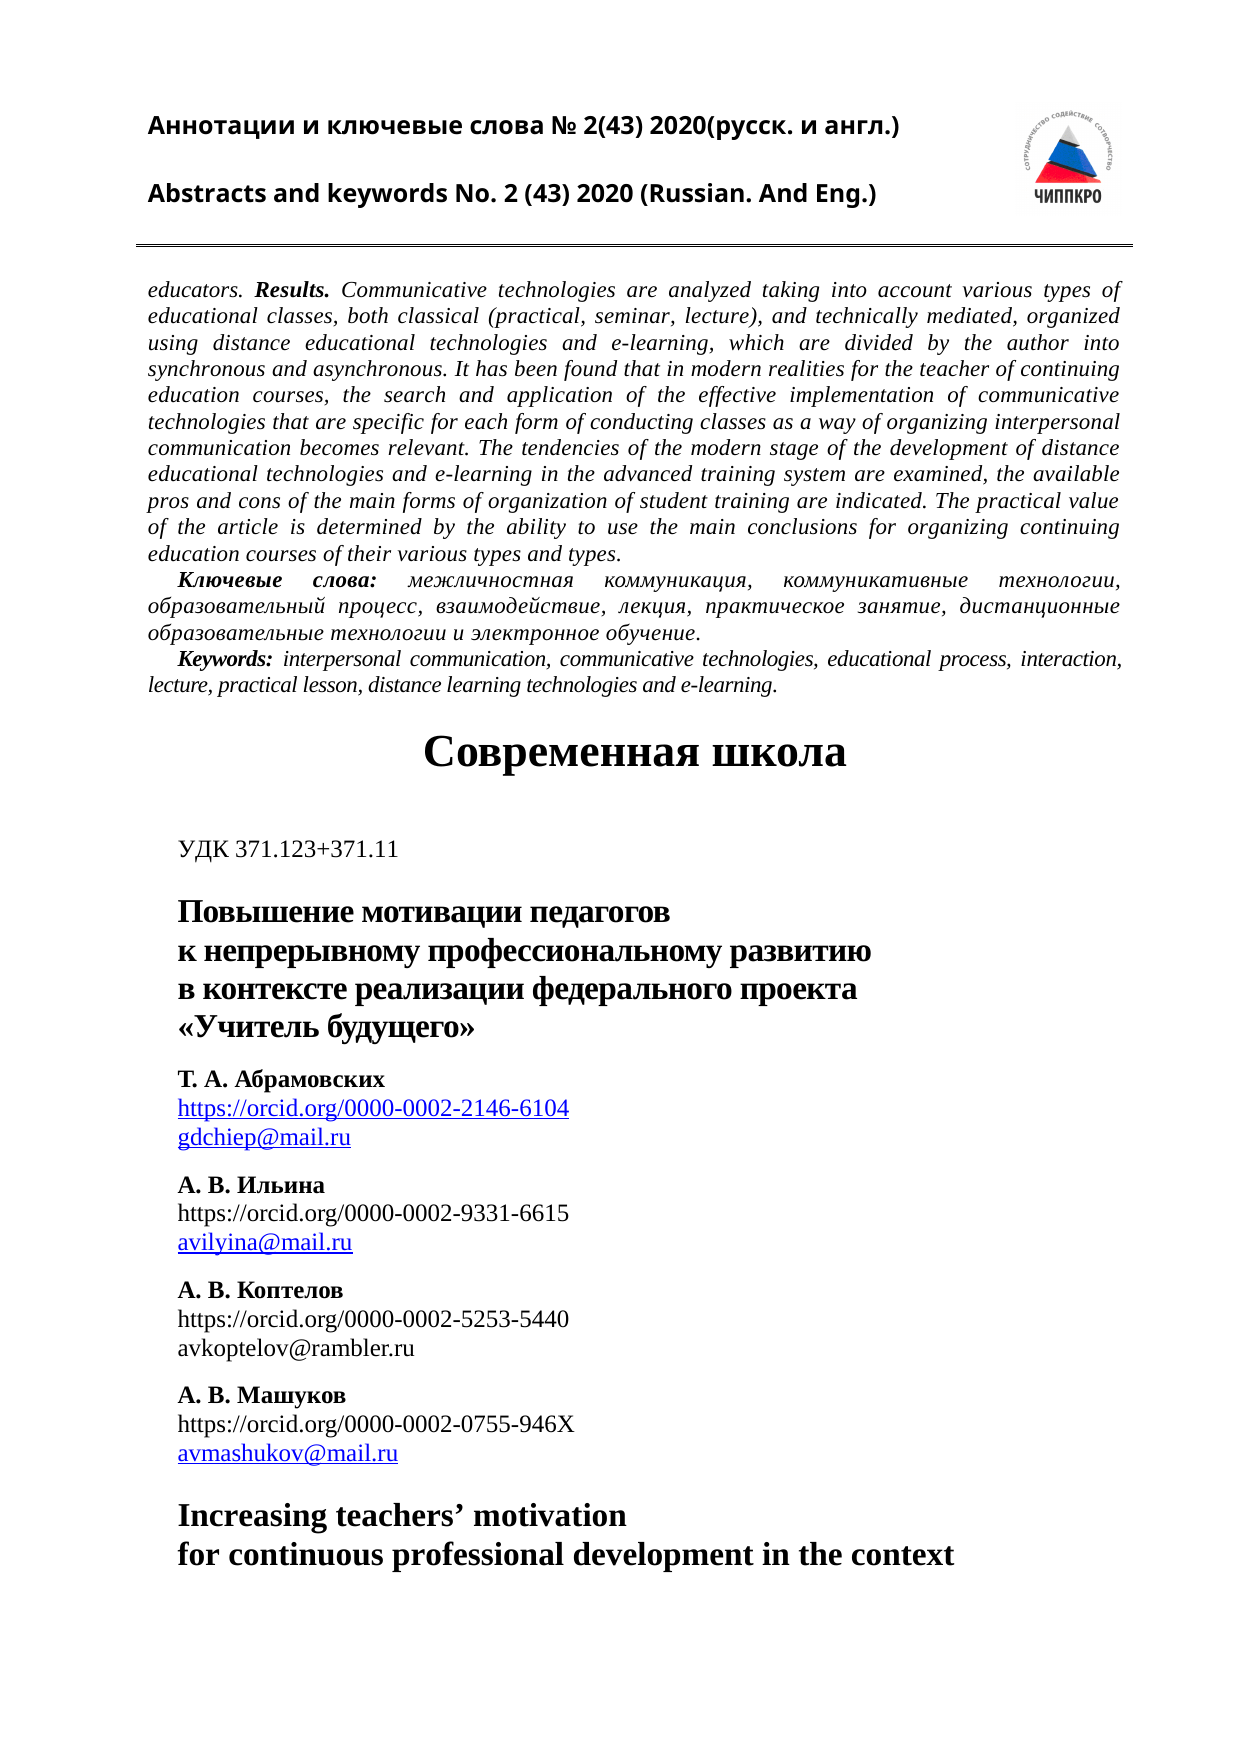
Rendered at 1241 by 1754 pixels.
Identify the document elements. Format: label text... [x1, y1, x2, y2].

text https://orcid.org/0000-0002-5253-5440 [177, 1304, 1122, 1333]
text к непрерывному профессиональному развитию [177, 930, 1122, 968]
text Современная школа [148, 724, 1122, 777]
text А. В. Машуков [177, 1381, 1122, 1409]
text А. В. Коптелов [177, 1275, 1122, 1304]
picture [1014, 102, 1123, 216]
text А. В. Ильина [177, 1170, 1122, 1198]
text Повышение мотивации педагогов [177, 892, 1122, 930]
text УДК 371.123+371.11 [148, 834, 1122, 863]
text for continuous professional development in the context [177, 1534, 1122, 1572]
text https://orcid.org/0000-0002-9331-6615 [177, 1198, 1122, 1227]
text avilyina@mail.ru [177, 1227, 1122, 1256]
text https://orcid.org/0000-0002-2146-6104 [177, 1093, 1122, 1122]
text в контексте реализации федерального проекта [177, 968, 1122, 1007]
text https://orcid.org/0000-0002-0755-946X [177, 1409, 1122, 1438]
text gdchiep@mail.ru [177, 1122, 1122, 1151]
text Keywords: interpersonal communication, communicative technologies, educational process, interaction, lecture, practical lesson, distance learning technologies and e-learning. [148, 645, 1122, 698]
text avkoptelov@rambler.ru [177, 1333, 1122, 1361]
text Т. А. Абрамовских [177, 1064, 1122, 1093]
text «Учитель будущего» [177, 1007, 1122, 1045]
text Ключевые слова: межличностная коммуникация, коммуникативные технологии, образовательный процесс, взаимодействие, лекция, практическое занятие, дистанционные образовательные технологии и электронное обучение. [148, 566, 1122, 645]
text avmashukov@mail.ru [177, 1438, 1122, 1467]
text Increasing teachers’ motivation [177, 1496, 1122, 1534]
